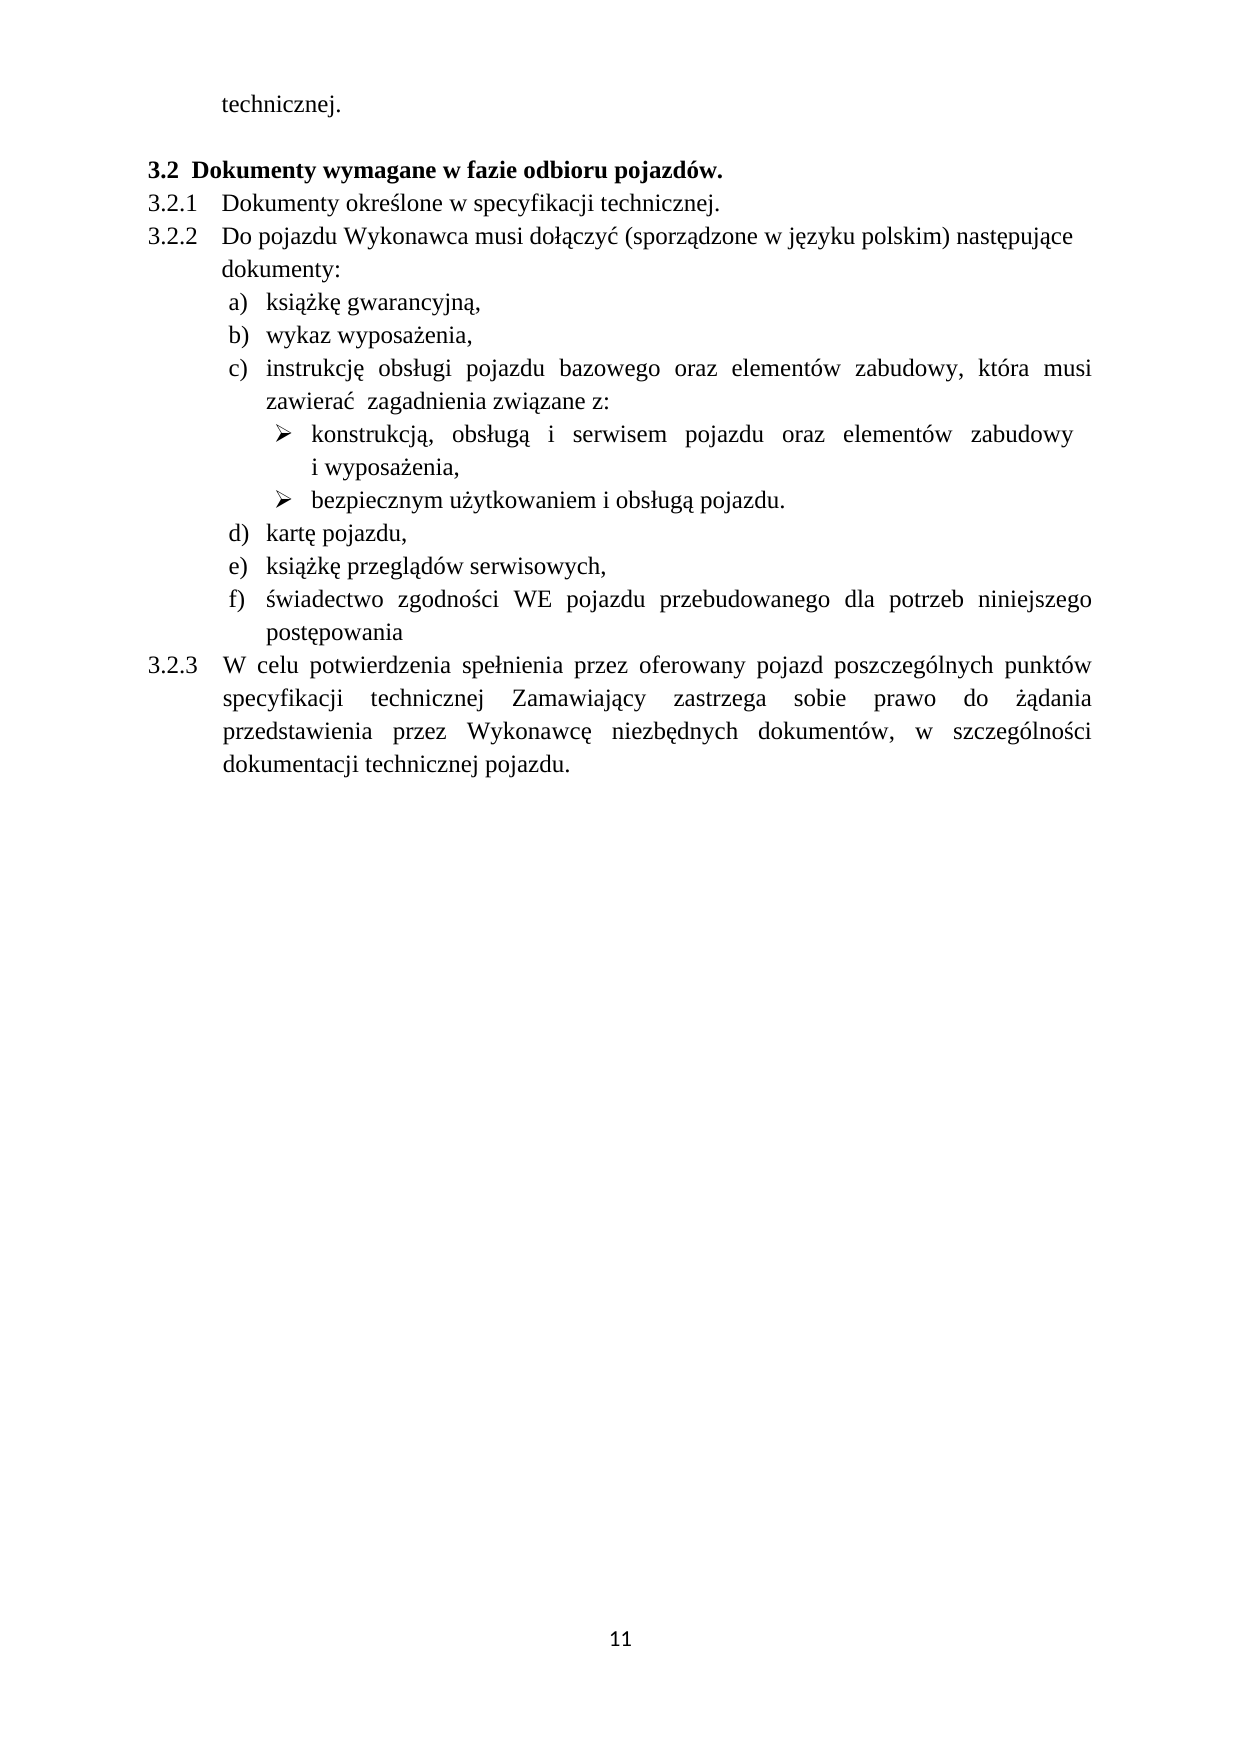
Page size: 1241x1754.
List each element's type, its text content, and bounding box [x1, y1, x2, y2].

list świadectwo zgodności WE pojazdu przebudowanego dla potrzeb niniejszego postępowania [228, 584, 1093, 646]
list instrukcję obsługi pojazdu bazowego oraz elementów zabudowy, która musi zawierać zagadnienia związane z: [228, 353, 1093, 414]
list wykaz wyposażenia, [228, 320, 1093, 348]
text 3.2.2 Do pojazdu Wykonawca musi dołączyć (sporządzone w języku polskim) następujące dokumenty: [148, 221, 1093, 282]
list Dokumenty wymagane w fazie odbioru pojazdów. [148, 155, 1093, 183]
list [177, 89, 1093, 117]
list Dokumenty określone w specyfikacji technicznej. [148, 188, 1093, 216]
list konstrukcją, obsługą i serwisem pojazdu oraz elementów zabudowy i wyposażenia, [274, 419, 1093, 481]
list W celu potwierdzenia spełnienia przez oferowany pojazd poszczególnych punktów specyfikacji technicznej Zamawiający zastrzega sobie prawo do żądania przedstawienia przez Wykonawcę niezbędnych dokumentów, w szczególności dokumentacji technicznej pojazdu. [148, 650, 1093, 778]
list książkę gwarancyjną, [228, 287, 1093, 316]
list książkę przeglądów serwisowych, [228, 551, 1093, 580]
list kartę pojazdu, [228, 518, 1093, 547]
list bezpiecznym użytkowaniem i obsługą pojazdu. [274, 485, 1093, 514]
